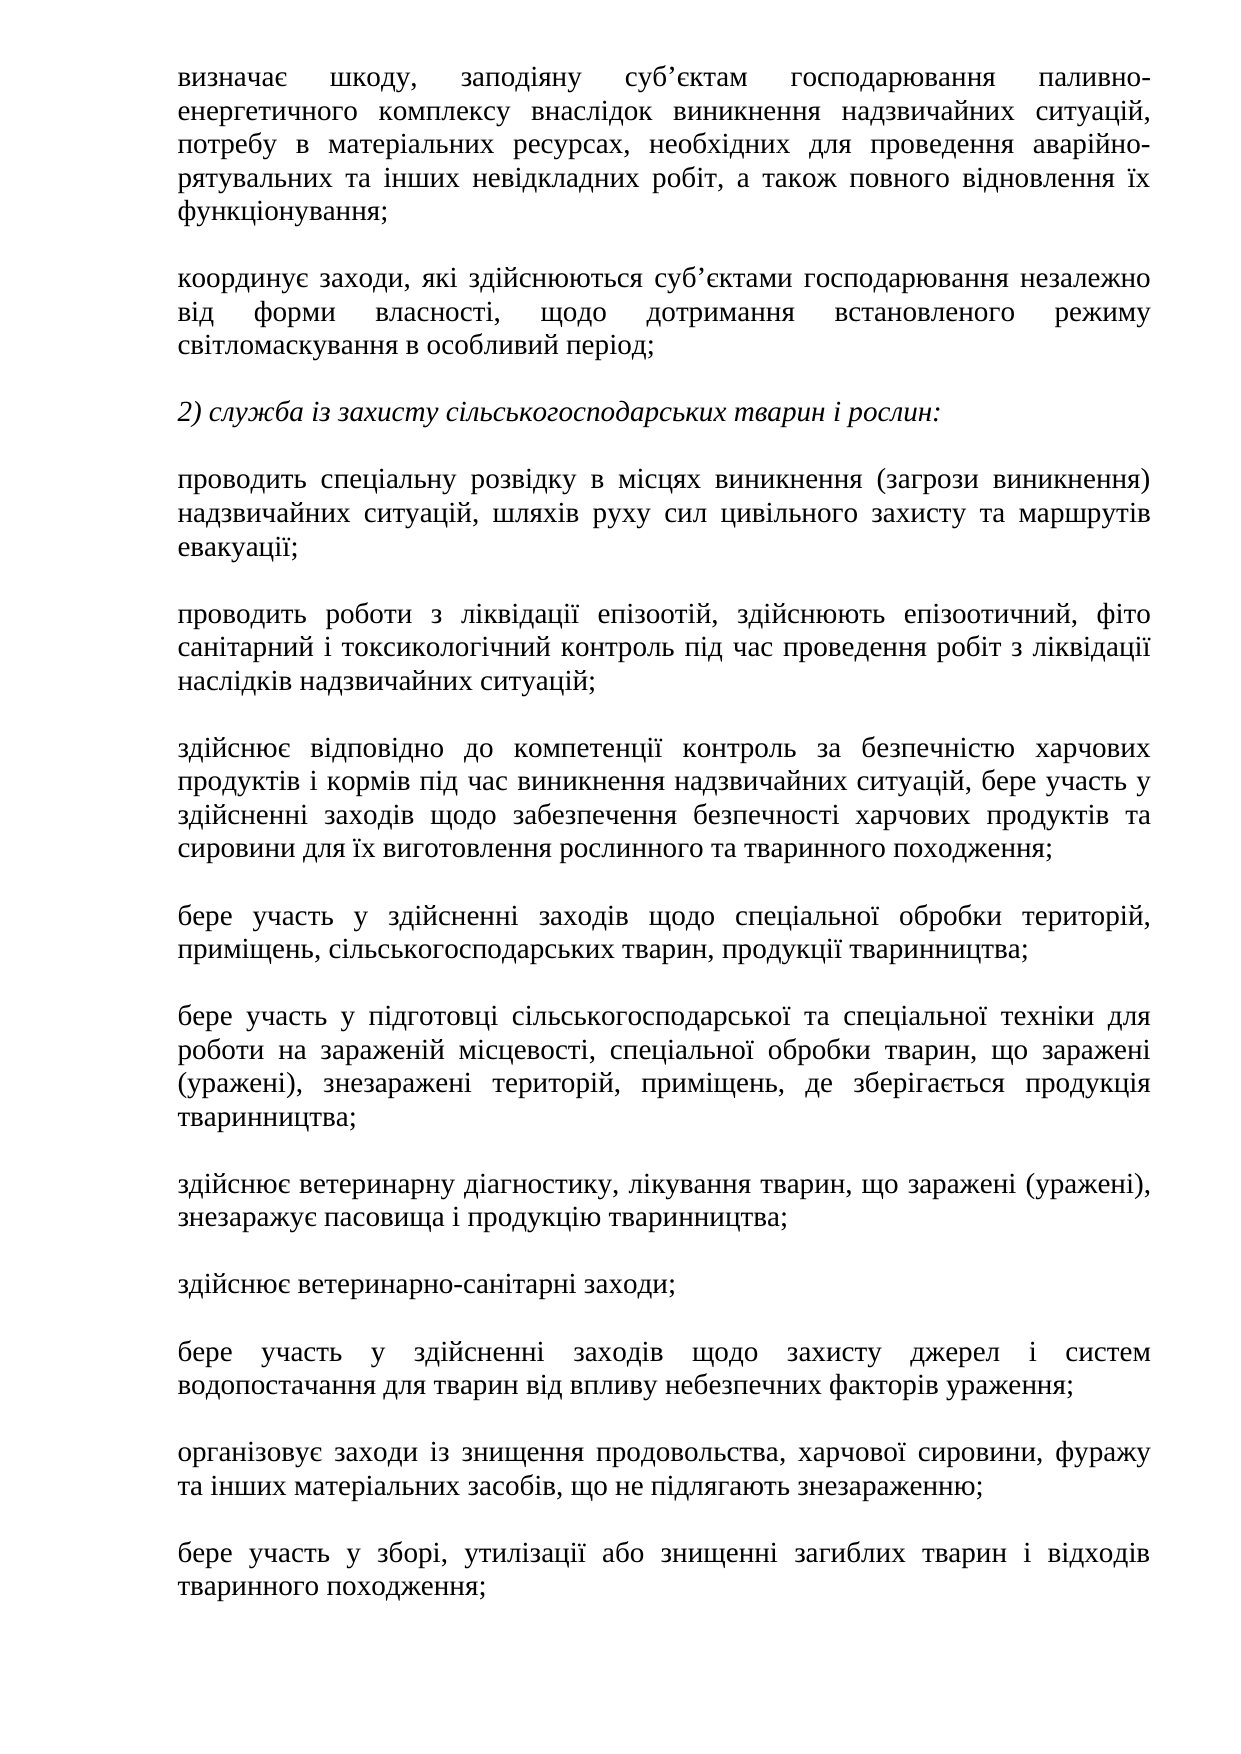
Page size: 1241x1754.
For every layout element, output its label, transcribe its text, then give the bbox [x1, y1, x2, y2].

text визначає шкоду, заподіяну суб’єктам господарювання паливно-енергетичного комплексу внаслідок виникнення надзвичайних ситуацій, потребу в матеріальних ресурсах, необхідних для проведення аварійно-рятувальних та інших невідкладних робіт, а також повного відновлення їх функціонування; [177, 59, 1152, 227]
text бере участь у підготовці сільськогосподарської та спеціальної техніки для роботи на зараженій місцевості, спеціальної обробки тварин, що заражені (уражені), знезаражені територій, приміщень, де зберігається продукція тваринництва; [177, 998, 1152, 1132]
text бере участь у здійсненні заходів щодо спеціальної обробки територій, приміщень, сільськогосподарських тварин, продукції тваринництва; [177, 898, 1152, 965]
text бере участь у зборі, утилізації або знищенні загиблих тварин і відходів тваринного походження; [177, 1535, 1152, 1602]
text координує заходи, які здійснюються суб’єктами господарювання незалежно від форми власності, щодо дотримання встановленого режиму світломаскування в особливий період; [177, 260, 1152, 361]
text здійснює відповідно до компетенції контроль за безпечністю харчових продуктів і кормів під час виникнення надзвичайних ситуацій, бере участь у здійсненні заходів щодо забезпечення безпечності харчових продуктів та сировини для їх виготовлення рослинного та тваринного походження; [177, 730, 1152, 864]
text бере участь у здійсненні заходів щодо захисту джерел і систем водопостачання для тварин від впливу небезпечних факторів ураження; [177, 1334, 1152, 1401]
text 2) служба із захисту сільськогосподарських тварин і рослин: [177, 394, 1152, 428]
text проводить спеціальну розвідку в місцях виникнення (загрози виникнення) надзвичайних ситуацій, шляхів руху сил цивільного захисту та маршрутів евакуації; [177, 462, 1152, 562]
text організовує заходи із знищення продовольства, харчової сировини, фуражу та інших матеріальних засобів, що не підлягають знезараженню; [177, 1434, 1152, 1501]
text проводить роботи з ліквідації епізоотій, здійснюють епізоотичний, фіто санітарний і токсикологічний контроль під час проведення робіт з ліквідації наслідків надзвичайних ситуацій; [177, 596, 1152, 696]
text здійснює ветеринарну діагностику, лікування тварин, що заражені (уражені), знезаражує пасовища і продукцію тваринництва; [177, 1166, 1152, 1233]
text здійснює ветеринарно-санітарні заходи; [177, 1267, 1152, 1300]
